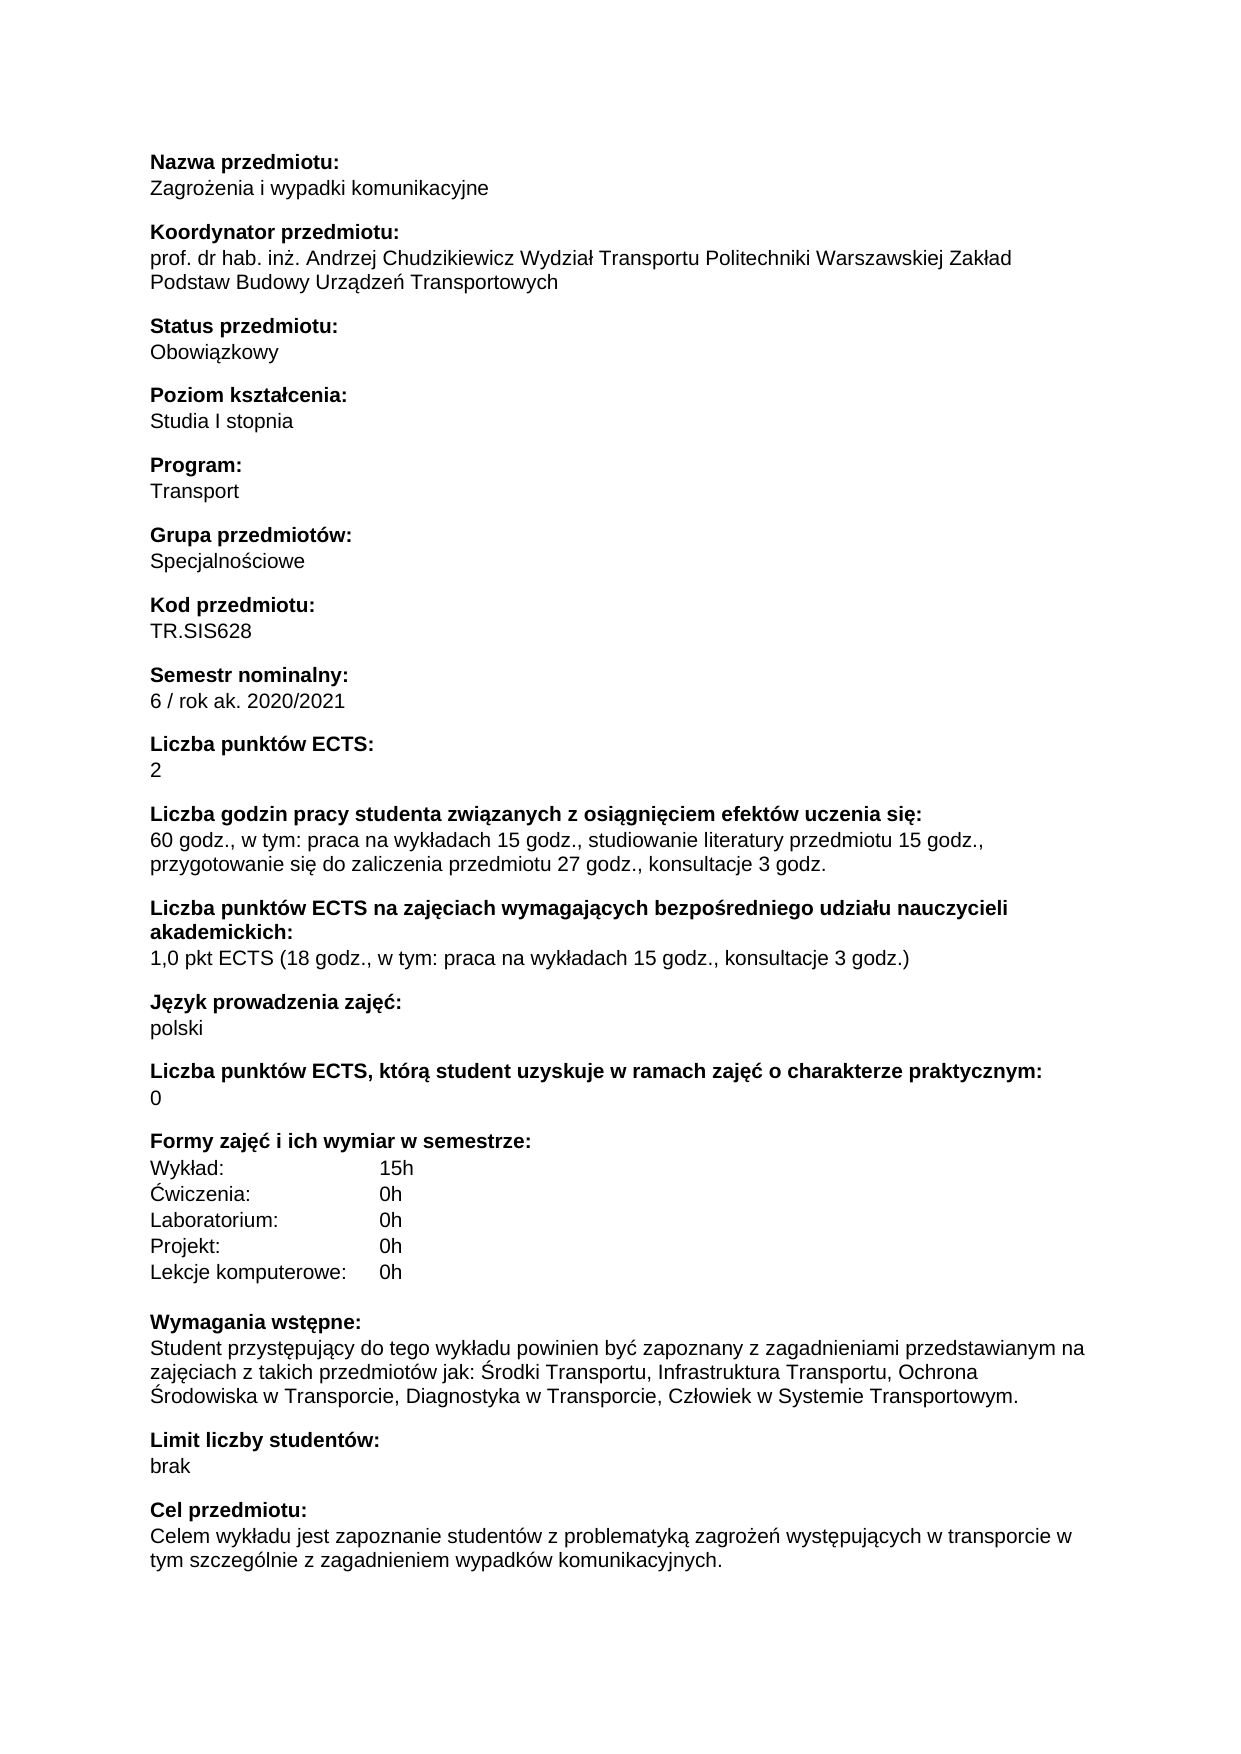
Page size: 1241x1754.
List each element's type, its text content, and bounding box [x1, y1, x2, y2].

text Poziom kształcenia: [150, 383, 1090, 407]
table_cell Laboratorium: [140, 1208, 367, 1232]
text Studia I stopnia [150, 409, 1090, 433]
text Zagrożenia i wypadki komunikacyjne [150, 176, 1090, 200]
text Kod przedmiotu: [150, 593, 1090, 617]
text Grupa przedmiotów: [150, 523, 1090, 547]
text Koordynator przedmiotu: [150, 220, 1090, 244]
table_cell 0h [369, 1232, 597, 1258]
text Liczba punktów ECTS na zajęciach wymagających bezpośredniego udziału nauczycieli akademickich: [150, 896, 1090, 944]
text 0 [150, 1085, 1090, 1109]
text Status przedmiotu: [150, 313, 1090, 337]
text Formy zajęć i ich wymiar w semestrze: [150, 1129, 1090, 1153]
text TR.SIS628 [150, 619, 1090, 643]
text Celem wykładu jest zapoznanie studentów z problematyką zagrożeń występujących w transporcie w tym szczególnie z zagadnieniem wypadków komunikacyjnych. [150, 1523, 1090, 1571]
table_cell Lekcje komputerowe: [140, 1260, 367, 1284]
text 1,0 pkt ECTS (18 godz., w tym: praca na wykładach 15 godz., konsultacje 3 godz.) [150, 946, 1090, 970]
text Student przystępujący do tego wykładu powinien być zapoznany z zagadnieniami przedstawianym na zajęciach z takich przedmiotów jak: Środki Transportu, Infrastruktura Transportu, Ochrona Środowiska w Transporcie, Diagnostyka w Transporcie, Człowiek w Systemie Transportowym. [150, 1336, 1090, 1408]
text Limit liczby studentów: [150, 1428, 1090, 1452]
text 60 godz., w tym: praca na wykładach 15 godz., studiowanie literatury przedmiotu 15 godz., przygotowanie się do zaliczenia przedmiotu 27 godz., konsultacje 3 godz. [150, 828, 1090, 876]
text Liczba godzin pracy studenta związanych z osiągnięciem efektów uczenia się: [150, 802, 1090, 826]
text polski [150, 1016, 1090, 1039]
table_cell 0h [369, 1180, 597, 1206]
text 6 / rok ak. 2020/2021 [150, 688, 1090, 712]
text Transport [150, 479, 1090, 503]
text Obowiązkowy [150, 339, 1090, 363]
table_cell Projekt: [140, 1234, 367, 1258]
table_cell 0h [369, 1206, 597, 1232]
text Nazwa przedmiotu: [150, 150, 1090, 174]
text Wymagania wstępne: [150, 1310, 1090, 1334]
text Specjalnościowe [150, 549, 1090, 573]
text prof. dr hab. inż. Andrzej Chudzikiewicz Wydział Transportu Politechniki Warszawskiej Zakład Podstaw Budowy Urządzeń Transportowych [150, 246, 1090, 294]
text Program: [150, 453, 1090, 477]
text Liczba punktów ECTS, którą student uzyskuje w ramach zajęć o charakterze praktycznym: [150, 1059, 1090, 1083]
table_cell Ćwiczenia: [140, 1182, 367, 1206]
table_header Wykład: [140, 1156, 367, 1180]
text Język prowadzenia zajęć: [150, 989, 1090, 1013]
table_header 15h [369, 1156, 597, 1180]
text Cel przedmiotu: [150, 1497, 1090, 1521]
table_cell 0h [369, 1258, 597, 1284]
text brak [150, 1454, 1090, 1478]
text 2 [150, 758, 1090, 782]
text Liczba punktów ECTS: [150, 732, 1090, 756]
text Semestr nominalny: [150, 662, 1090, 686]
